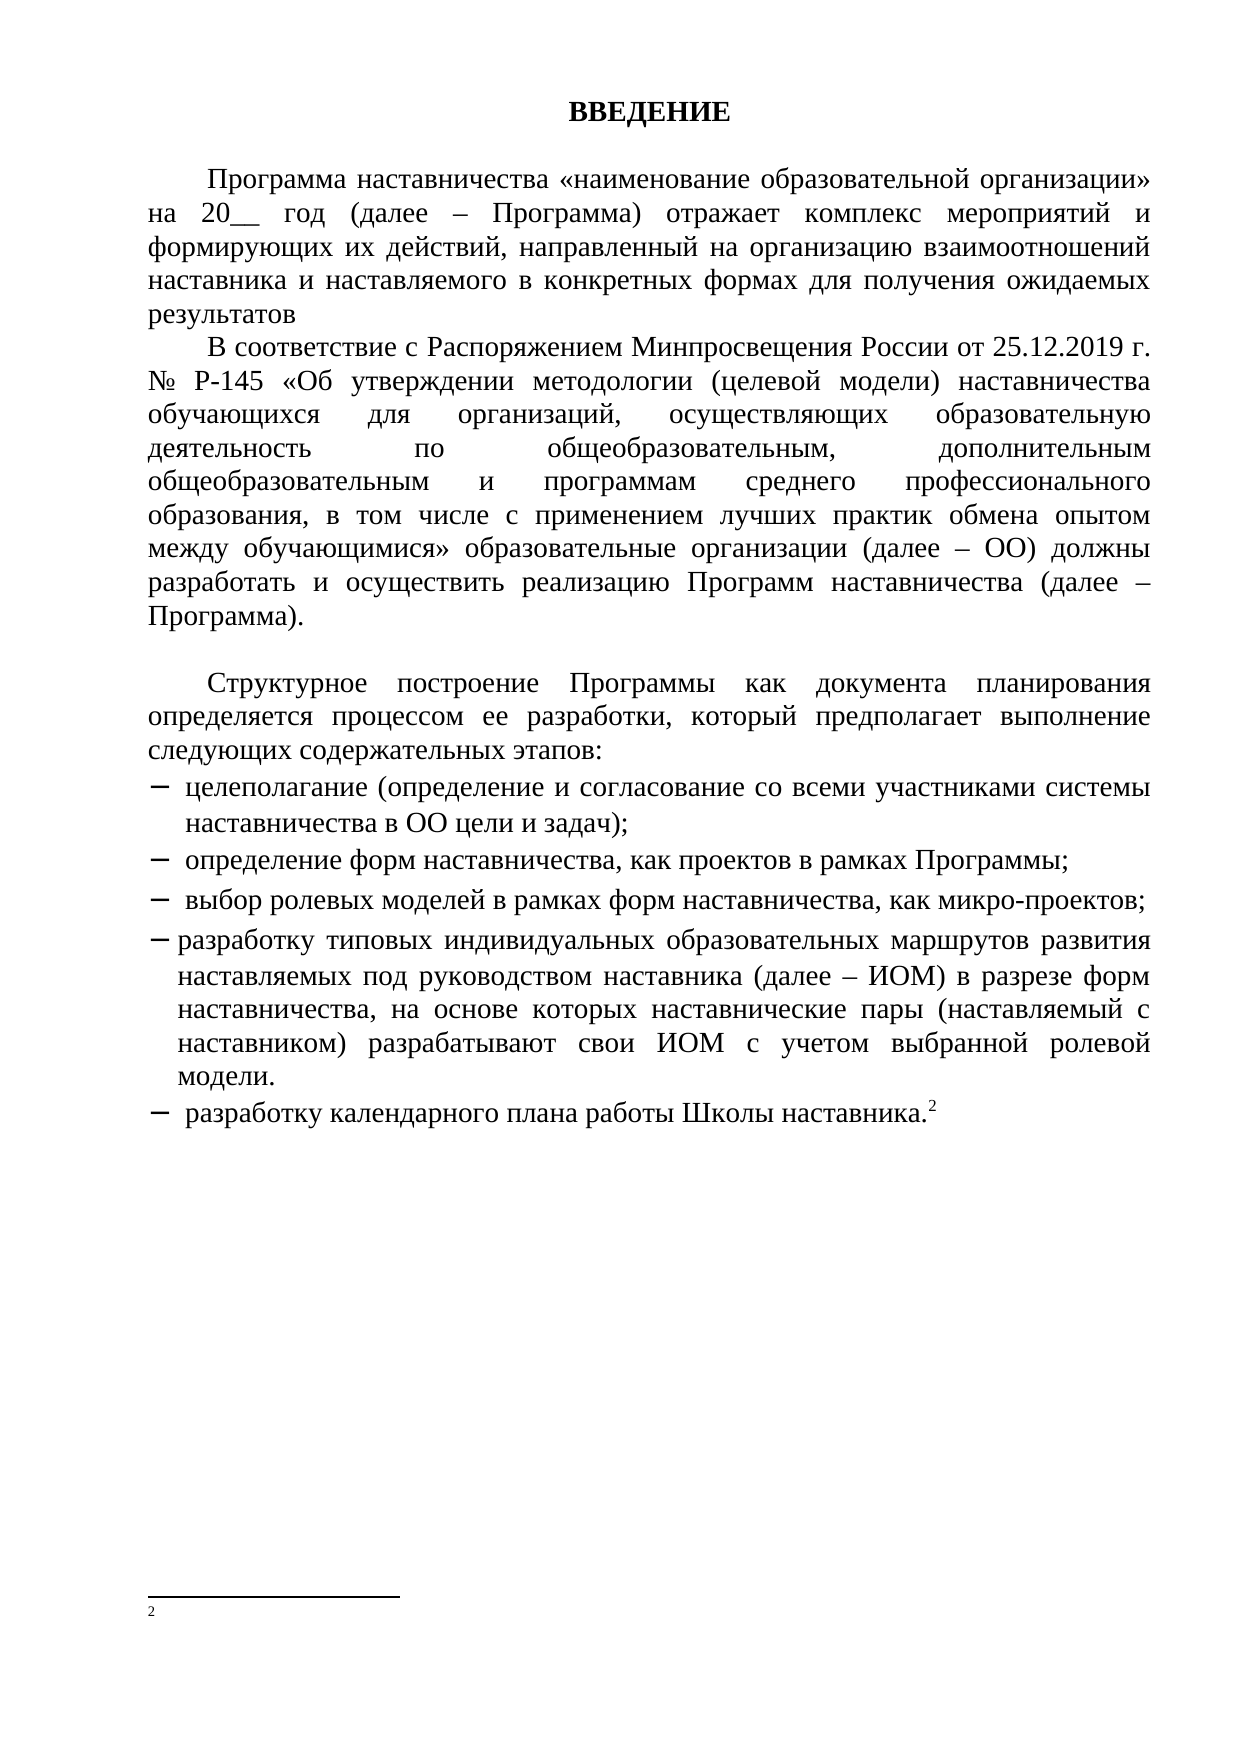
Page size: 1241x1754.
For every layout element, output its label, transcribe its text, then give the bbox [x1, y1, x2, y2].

list разработку типовых индивидуальных образовательных маршрутов развития наставляемых под руководством наставника (далее – ИОМ) в разрезе форм наставничества, на основе которых наставнические пары (наставляемый с наставником) разрабатывают свои ИОМ с учетом выбранной ролевой модели. [148, 918, 1152, 1092]
list целеполагание (определение и согласование со всеми участниками системы наставничества в ОО цели и задач); [148, 765, 1152, 838]
text В соответствие с Распоряжением Минпросвещения России от 25.12.2019 г. № Р-145 «Об утверждении методологии (целевой модели) наставничества обучающихся для организаций, осуществляющих образовательную деятельность по общеобразовательным, дополнительным общеобразовательным и программам среднего профессионального образования, в том числе с применением лучших практик обмена опытом между обучающимися» образовательные организации (далее – ОО) должны разработать и осуществить реализацию Программ наставничества (далее – Программа). [148, 329, 1152, 631]
list определение форм наставничества, как проектов в рамках Программы; [148, 838, 1152, 878]
text Программа наставничества «наименование образовательной организации» на 20__ год (далее – Программа) отражает комплекс мероприятий и формирующих их действий, направленный на организацию взаимоотношений наставника и наставляемого в конкретных формах для получения ожидаемых результатов [148, 162, 1152, 329]
list выбор ролевых моделей в рамках форм наставничества, как микро-проектов; [148, 878, 1152, 918]
text ВВЕДЕНИЕ [148, 94, 1152, 128]
text Структурное построение Программы как документа планирования определяется процессом ее разработки, который предполагает выполнение следующих содержательных этапов: [148, 665, 1152, 765]
list разработку календарного плана работы Школы наставника. [148, 1092, 1152, 1131]
